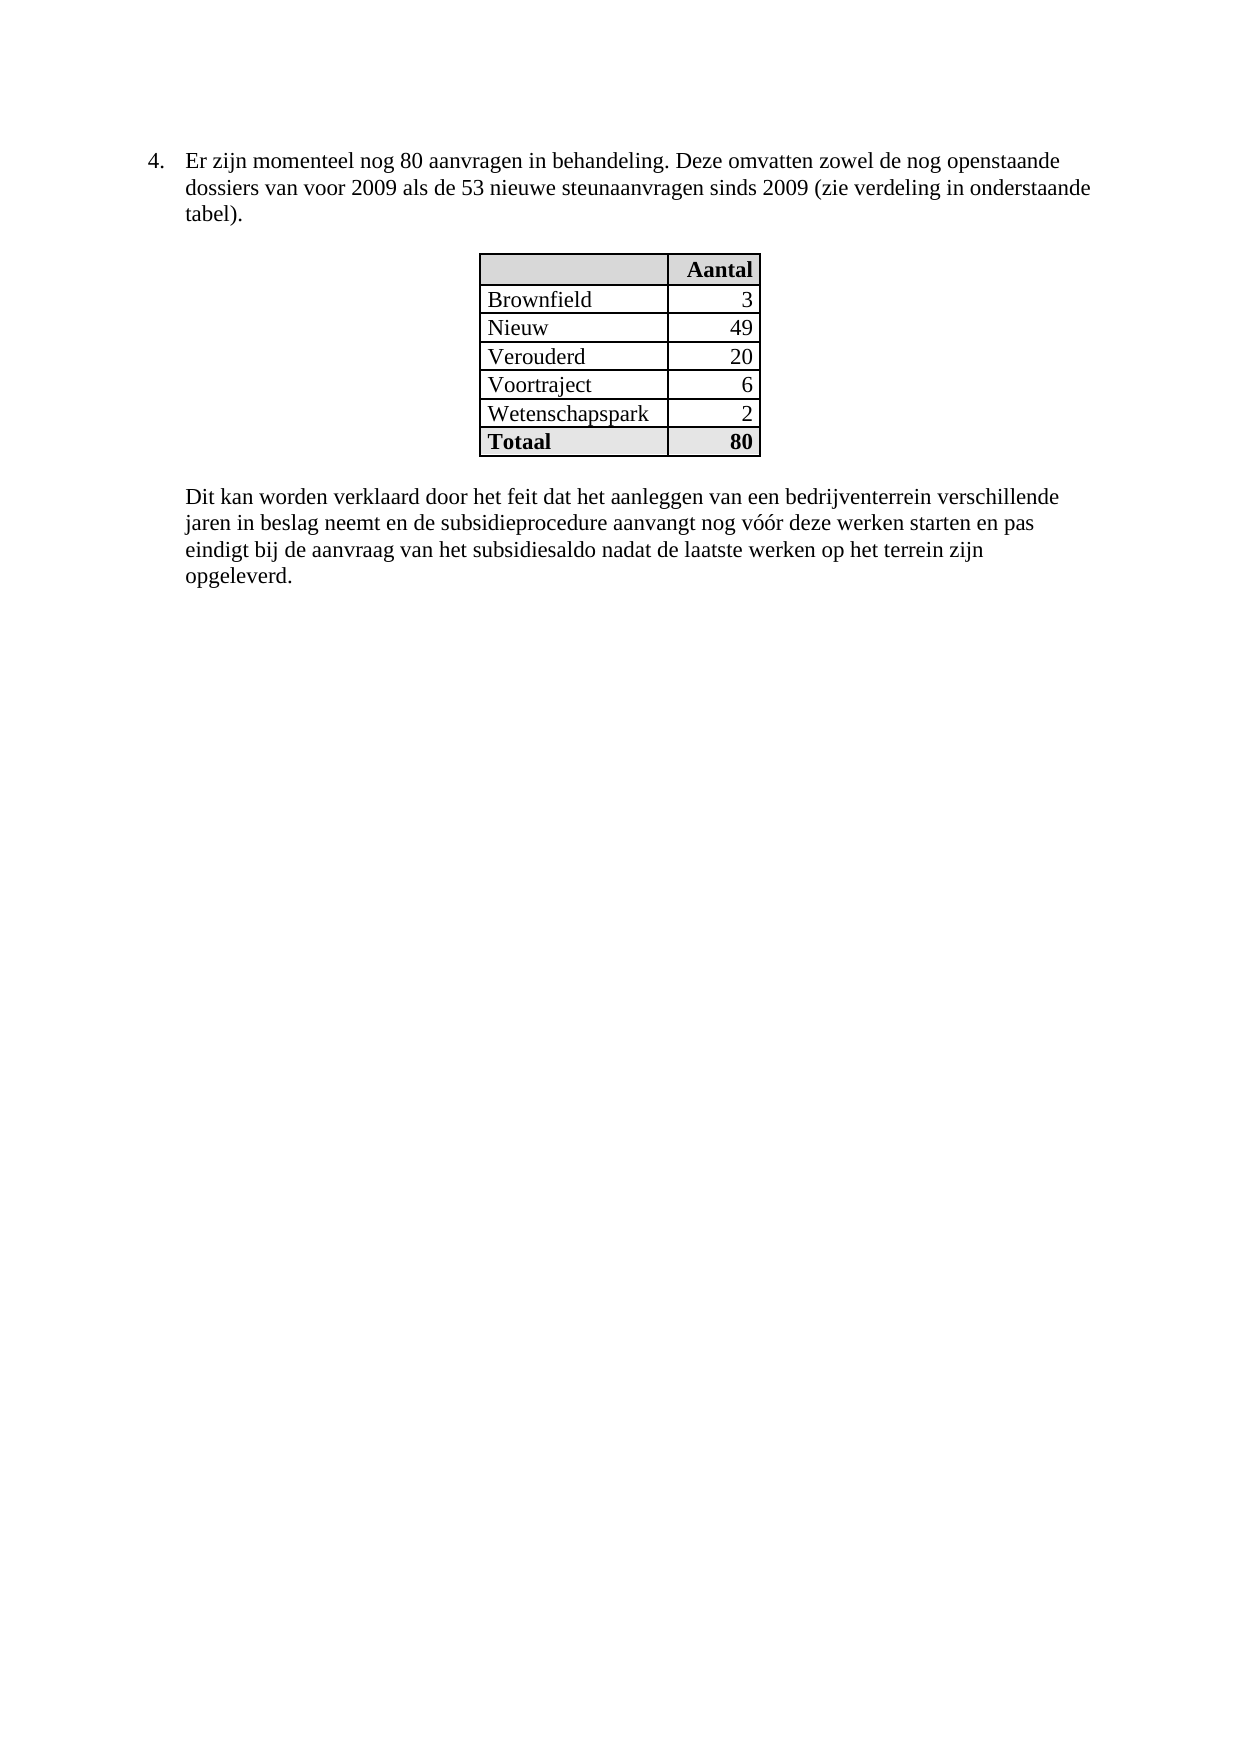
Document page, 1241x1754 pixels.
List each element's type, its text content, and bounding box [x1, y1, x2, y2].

table_cell 49 [669, 314, 759, 341]
table_cell Totaal [481, 428, 667, 454]
table_cell 3 [669, 286, 759, 312]
list Er zijn momenteel nog 80 aanvragen in behandeling. Deze omvatten zowel de nog openstaande dossiers van voor 2009 als de 53 nieuwe steunaanvragen sinds 2009 (zie verdeling in onderstaande tabel). [148, 148, 1093, 227]
text Dit kan worden verklaard door het feit dat het aanleggen van een bedrijventerrein verschillende jaren in beslag neemt en de subsidieprocedure aanvangt nog vóór deze werken starten en pas eindigt bij de aanvraag van het subsidiesaldo nadat de laatste werken op het terrein zijn opgeleverd. [185, 483, 1093, 588]
table_cell 80 [669, 428, 759, 454]
table_cell 6 [669, 371, 759, 398]
table_cell Nieuw [481, 314, 667, 341]
table_cell Voortraject [481, 371, 667, 398]
table_header [481, 255, 667, 284]
table_cell Verouderd [481, 343, 667, 369]
table_cell 20 [669, 343, 759, 369]
table_cell Wetenschapspark [481, 400, 667, 426]
table_header Aantal [669, 255, 759, 284]
table_cell 2 [669, 400, 759, 426]
table_cell Brownfield [481, 286, 667, 312]
